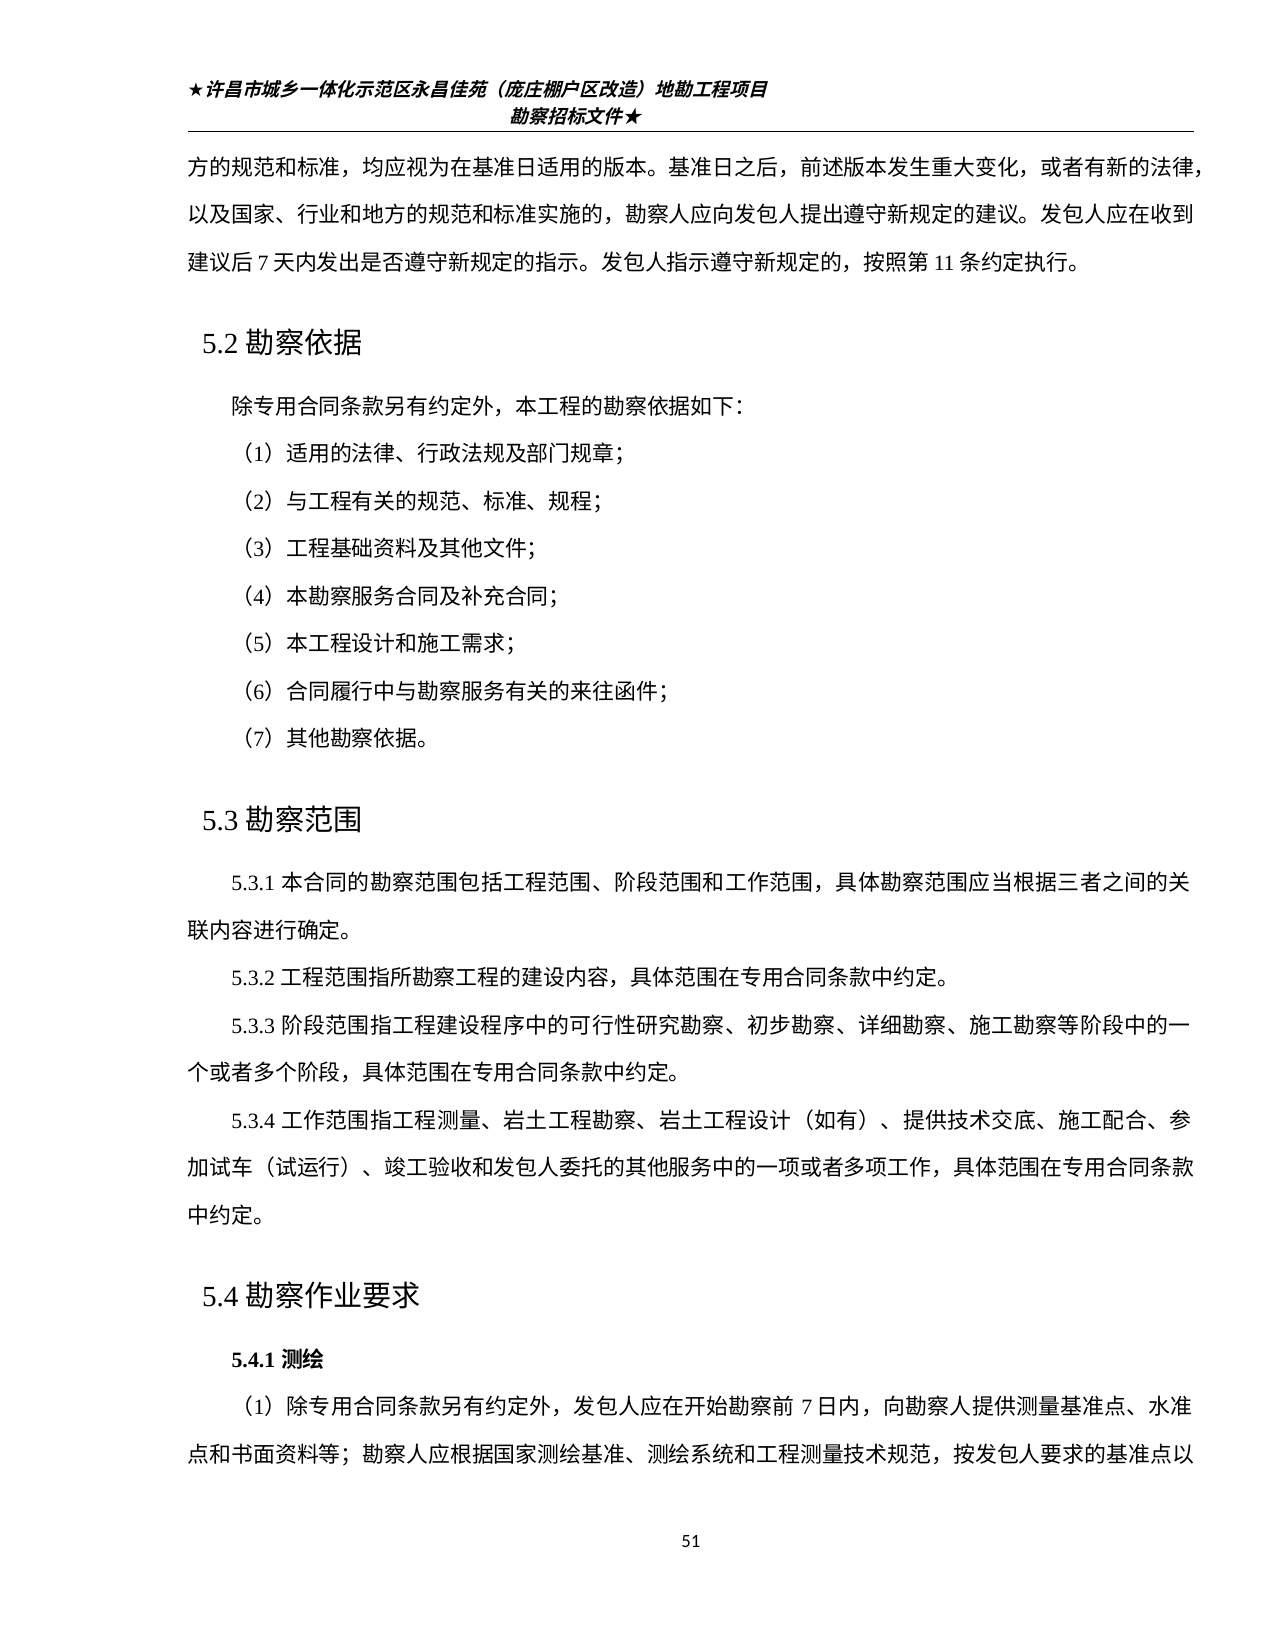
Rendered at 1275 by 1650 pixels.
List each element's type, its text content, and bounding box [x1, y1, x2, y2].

text 5.3.2 工程范围指所勘察工程的建设内容，具体范围在专用合同条款中约定。 [187, 960, 1194, 992]
text （2）与工程有关的规范、标准、规程； [187, 484, 1194, 516]
text 除专用合同条款另有约定外，本工程的勘察依据如下： [187, 389, 1194, 421]
text （1）适用的法律、行政法规及部门规章； [187, 436, 1194, 468]
subtitle 5.4 勘察作业要求 [187, 1272, 1194, 1315]
text 5.3.4 工作范围指工程测量、岩土工程勘察、岩土工程设计（如有）、提供技术交底、施工配合、参加试车（试运行）、竣工验收和发包人委托的其他服务中的一项或者多项工作，具体范围在专用合同条款中约定。 [187, 1103, 1194, 1229]
text （6）合同履行中与勘察服务有关的来往函件； [187, 674, 1194, 706]
subtitle 5.3 勘察范围 [187, 796, 1194, 838]
text （4）本勘察服务合同及补充合同； [187, 579, 1194, 611]
text （3）工程基础资料及其他文件； [187, 531, 1194, 563]
text 5.4.1 测绘 [187, 1342, 1194, 1373]
text 5.3.1 本合同的勘察范围包括工程范围、阶段范围和工作范围，具体勘察范围应当根据三者之间的关联内容进行确定。 [187, 865, 1194, 944]
text 5.3.3 阶段范围指工程建设程序中的可行性研究勘察、初步勘察、详细勘察、施工勘察等阶段中的一个或者多个阶段，具体范围在专用合同条款中约定。 [187, 1008, 1194, 1087]
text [187, 1389, 1194, 1468]
text （7）其他勘察依据。 [187, 721, 1194, 753]
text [187, 150, 1194, 277]
text （5）本工程设计和施工需求； [187, 626, 1194, 658]
subtitle 5.2 勘察依据 [187, 319, 1194, 362]
